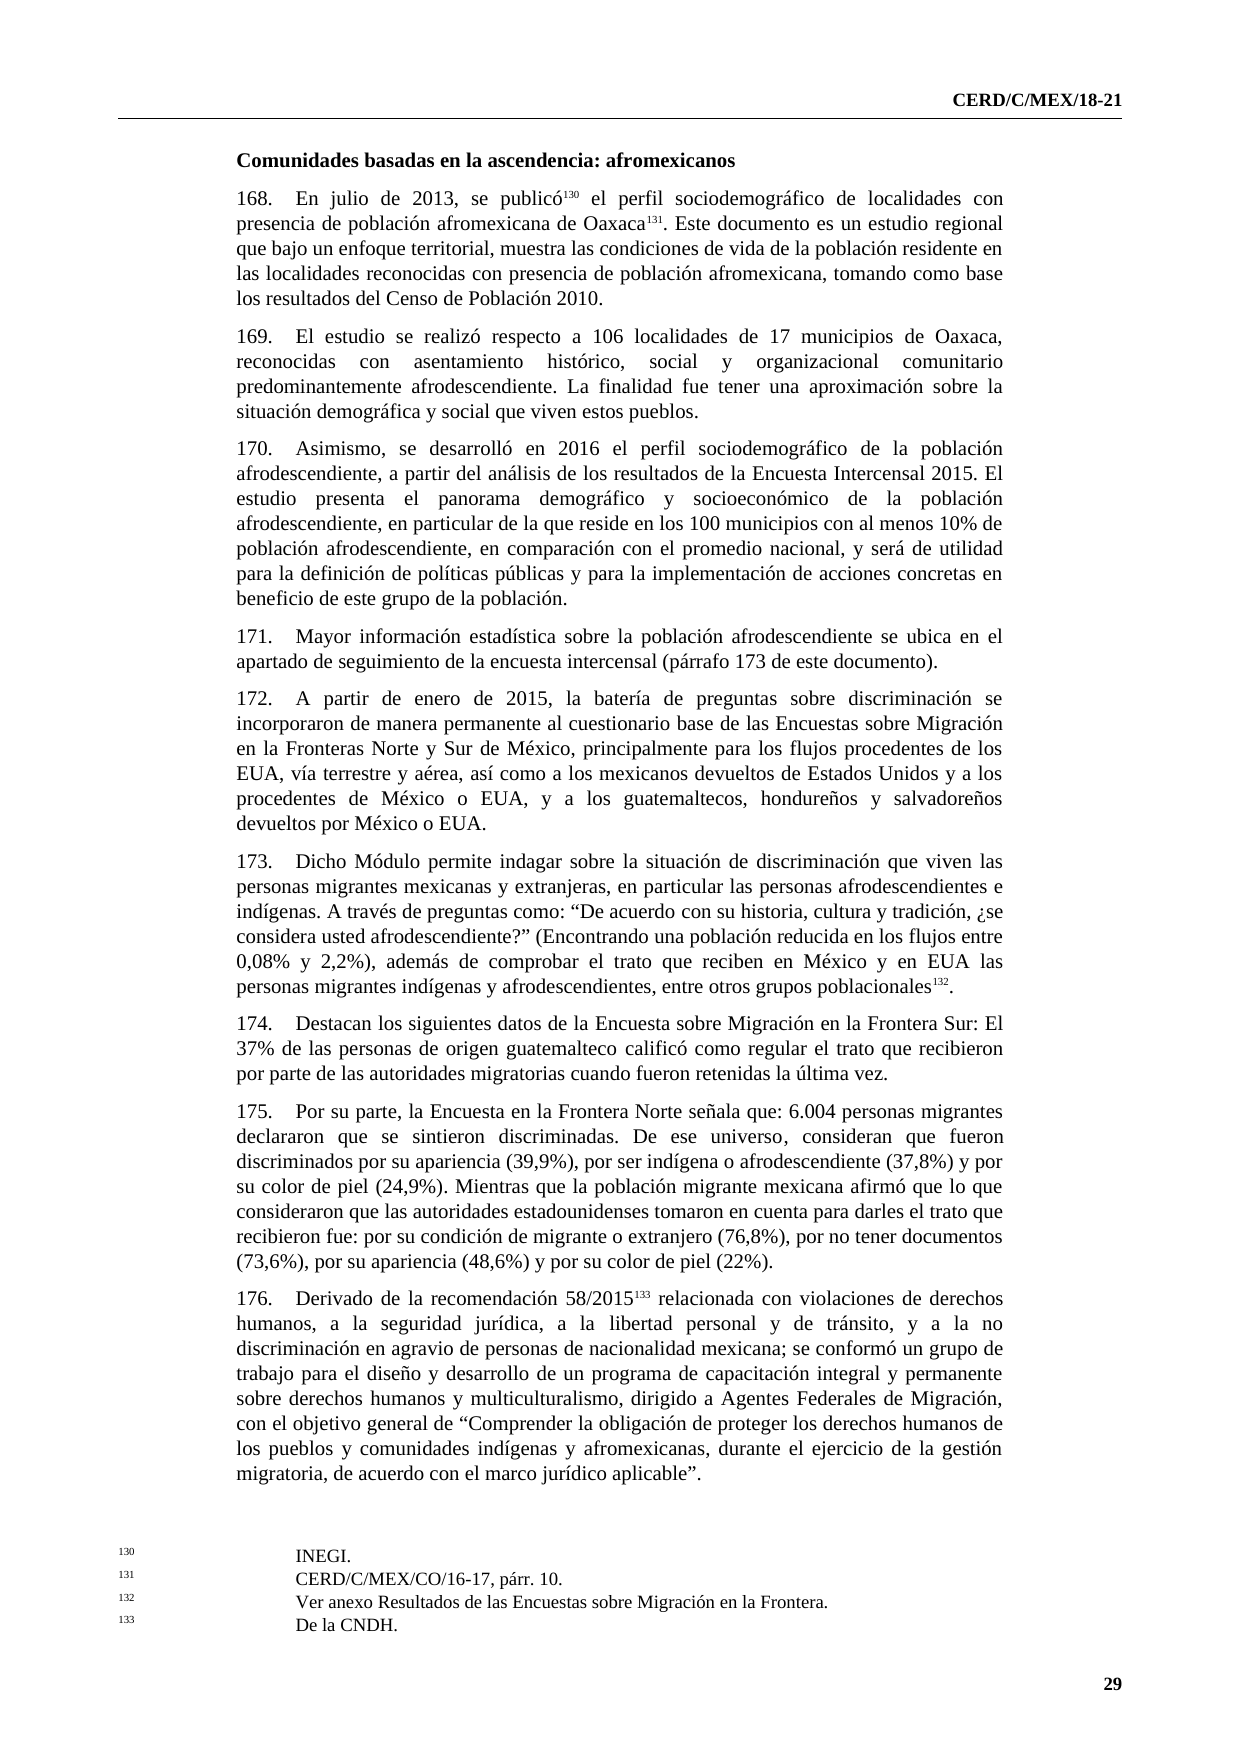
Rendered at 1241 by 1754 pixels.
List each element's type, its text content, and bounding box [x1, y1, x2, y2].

text 175. Por su parte, la Encuesta en la Frontera Norte señala que: 6.004 personas migrantes declararon que se sintieron discriminadas. De ese universo, consideran que fueron discriminados por su apariencia (39,9%), por ser indígena o afrodescendiente (37,8%) y por su color de piel (24,9%). Mientras que la población migrante mexicana afirmó que lo que consideraron que las autoridades estadounidenses tomaron en cuenta para darles el trato que recibieron fue: por su condición de migrante o extranjero (76,8%), por no tener documentos (73,6%), por su apariencia (48,6%) y por su color de piel (22%). [236, 1098, 1004, 1273]
text Comunidades basadas en la ascendencia: afromexicanos [118, 148, 1004, 173]
text 168. En julio de 2013, se publicó el perfil sociodemográfico de localidades con presencia de población afromexicana de Oaxaca. Este documento es un estudio regional que bajo un enfoque territorial, muestra las condiciones de vida de la población residente en las localidades reconocidas con presencia de población afromexicana, tomando como base los resultados del Censo de Población 2010. [236, 185, 1004, 310]
text 169. El estudio se realizó respecto a 106 localidades de 17 municipios de Oaxaca, reconocidas con asentamiento histórico, social y organizacional comunitario predominantemente afrodescendiente. La finalidad fue tener una aproximación sobre la situación demográfica y social que viven estos pueblos. [236, 323, 1004, 423]
text 173. Dicho Módulo permite indagar sobre la situación de discriminación que viven las personas migrantes mexicanas y extranjeras, en particular las personas afrodescendientes e indígenas. A través de preguntas como: “De acuerdo con su historia, cultura y tradición, ¿se considera usted afrodescendiente?” (Encontrando una población reducida en los flujos entre 0,08% y 2,2%), además de comprobar el trato que reciben en México y en EUA las personas migrantes indígenas y afrodescendientes, entre otros grupos poblacionales. [236, 848, 1004, 998]
text 172. A partir de enero de 2015, la batería de preguntas sobre discriminación se incorporaron de manera permanente al cuestionario base de las Encuestas sobre Migración en la Fronteras Norte y Sur de México, principalmente para los flujos procedentes de los EUA, vía terrestre y aérea, así como a los mexicanos devueltos de Estados Unidos y a los procedentes de México o EUA, y a los guatemaltecos, hondureños y salvadoreños devueltos por México o EUA. [236, 685, 1004, 835]
text 176. Derivado de la recomendación 58/2015 relacionada con violaciones de derechos humanos, a la seguridad jurídica, a la libertad personal y de tránsito, y a la no discriminación en agravio de personas de nacionalidad mexicana; se conformó un grupo de trabajo para el diseño y desarrollo de un programa de capacitación integral y permanente sobre derechos humanos y multiculturalismo, dirigido a Agentes Federales de Migración, con el objetivo general de “Comprender la obligación de proteger los derechos humanos de los pueblos y comunidades indígenas y afromexicanas, durante el ejercicio de la gestión migratoria, de acuerdo con el marco jurídico aplicable”. [236, 1285, 1004, 1485]
text 171. Mayor información estadística sobre la población afrodescendiente se ubica en el apartado de seguimiento de la encuesta intercensal (párrafo 173 de este documento). [236, 623, 1004, 673]
text 170. Asimismo, se desarrolló en 2016 el perfil sociodemográfico de la población afrodescendiente, a partir del análisis de los resultados de la Encuesta Intercensal 2015. El estudio presenta el panorama demográfico y socioeconómico de la población afrodescendiente, en particular de la que reside en los 100 municipios con al menos 10% de población afrodescendiente, en comparación con el promedio nacional, y será de utilidad para la definición de políticas públicas y para la implementación de acciones concretas en beneficio de este grupo de la población. [236, 435, 1004, 610]
text 174. Destacan los siguientes datos de la Encuesta sobre Migración en la Frontera Sur: El 37% de las personas de origen guatemalteco calificó como regular el trato que recibieron por parte de las autoridades migratorias cuando fueron retenidas la última vez. [236, 1010, 1004, 1085]
